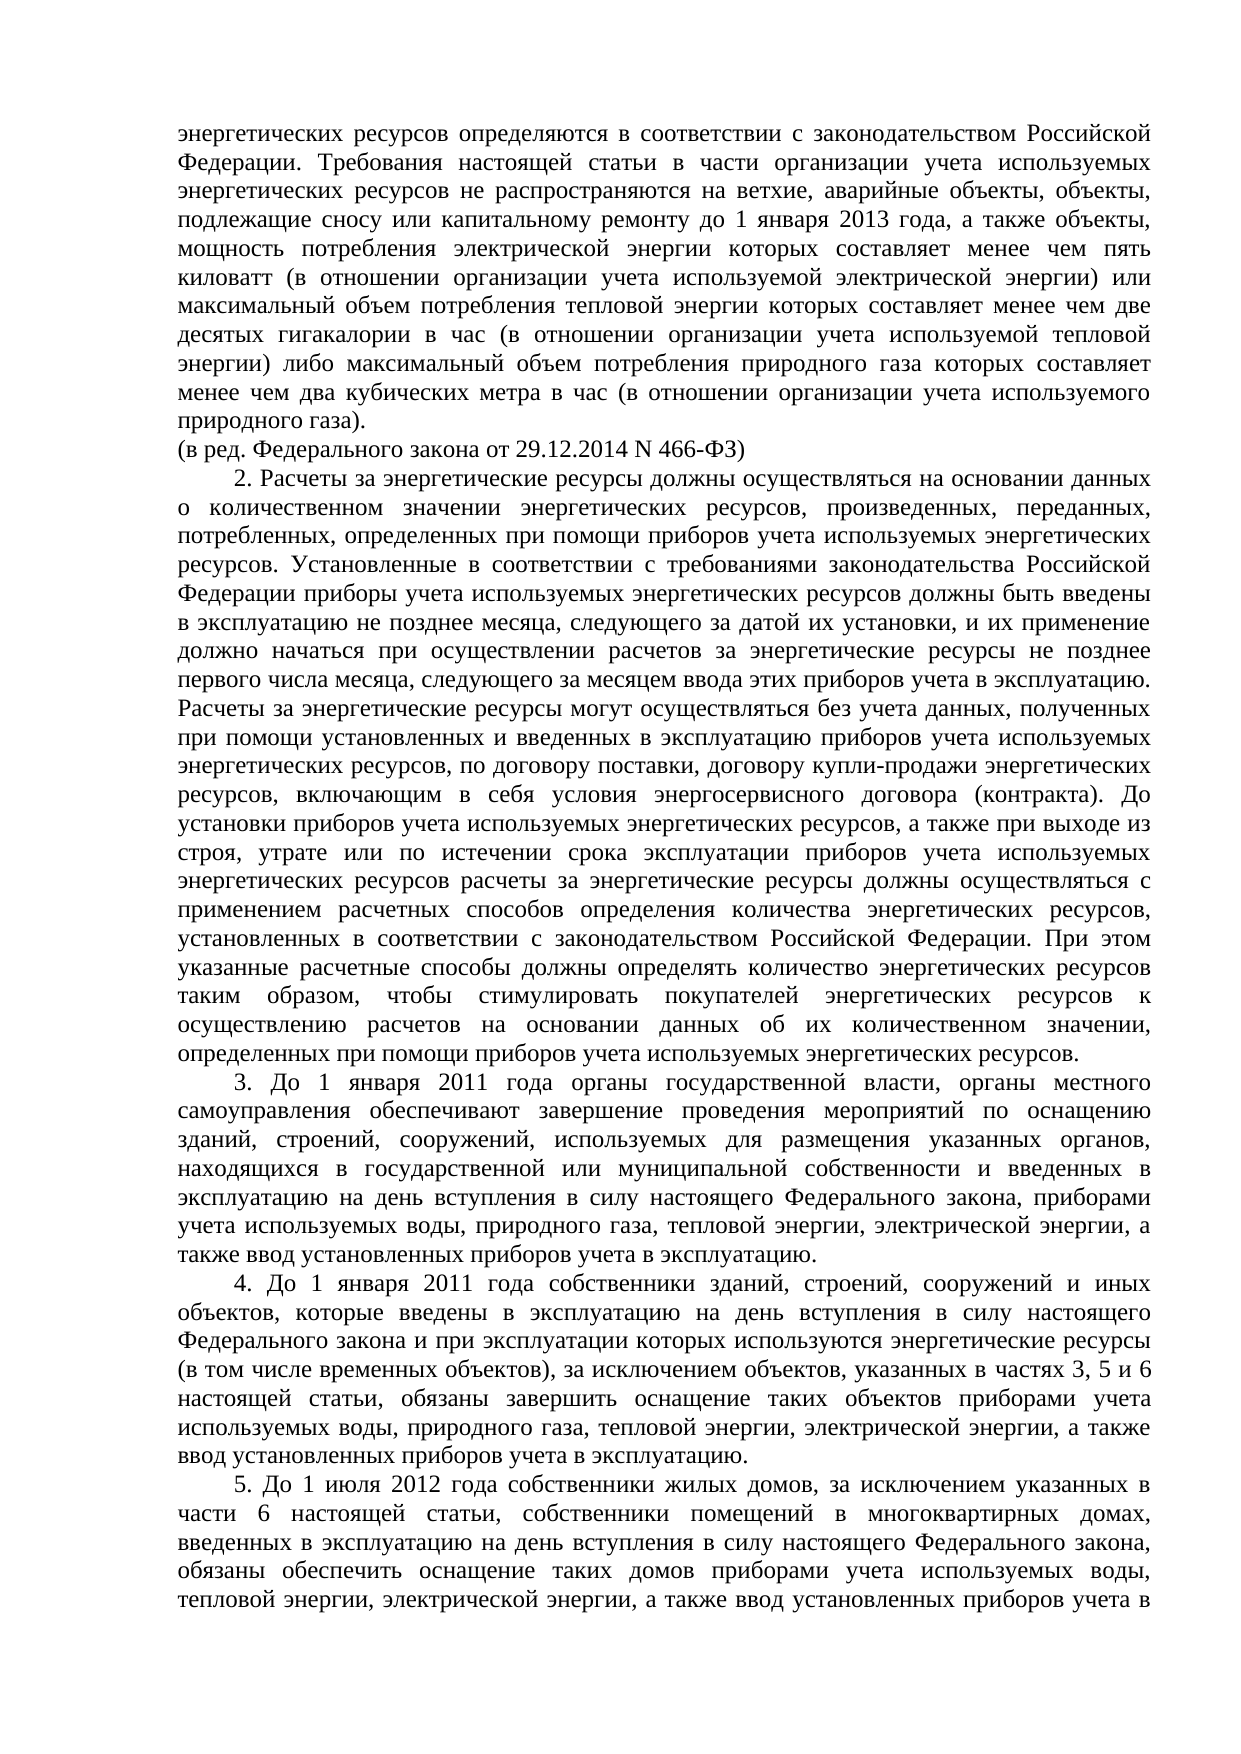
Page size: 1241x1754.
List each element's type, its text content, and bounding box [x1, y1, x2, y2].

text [177, 1469, 1152, 1613]
text (в ред. Федерального закона от 29.12.2014 N 466-ФЗ) [177, 434, 1152, 463]
text 3. До 1 января 2011 года органы государственной власти, органы местного самоуправления обеспечивают завершение проведения мероприятий по оснащению зданий, строений, сооружений, используемых для размещения указанных органов, находящихся в государственной или муниципальной собственности и введенных в эксплуатацию на день вступления в силу настоящего Федерального закона, приборами учета используемых воды, природного газа, тепловой энергии, электрической энергии, а также ввод установленных приборов учета в эксплуатацию. [177, 1067, 1152, 1268]
text 2. Расчеты за энергетические ресурсы должны осуществляться на основании данных о количественном значении энергетических ресурсов, произведенных, переданных, потребленных, определенных при помощи приборов учета используемых энергетических ресурсов. Установленные в соответствии с требованиями законодательства Российской Федерации приборы учета используемых энергетических ресурсов должны быть введены в эксплуатацию не позднее месяца, следующего за датой их установки, и их применение должно начаться при осуществлении расчетов за энергетические ресурсы не позднее первого числа месяца, следующего за месяцем ввода этих приборов учета в эксплуатацию. Расчеты за энергетические ресурсы могут осуществляться без учета данных, полученных при помощи установленных и введенных в эксплуатацию приборов учета используемых энергетических ресурсов, по договору поставки, договору купли-продажи энергетических ресурсов, включающим в себя условия энергосервисного договора (контракта). До установки приборов учета используемых энергетических ресурсов, а также при выходе из строя, утрате или по истечении срока эксплуатации приборов учета используемых энергетических ресурсов расчеты за энергетические ресурсы должны осуществляться с применением расчетных способов определения количества энергетических ресурсов, установленных в соответствии с законодательством Российской Федерации. При этом указанные расчетные способы должны определять количество энергетических ресурсов таким образом, чтобы стимулировать покупателей энергетических ресурсов к осуществлению расчетов на основании данных об их количественном значении, определенных при помощи приборов учета используемых энергетических ресурсов. [177, 463, 1152, 1067]
text 4. До 1 января 2011 года собственники зданий, строений, сооружений и иных объектов, которые введены в эксплуатацию на день вступления в силу настоящего Федерального закона и при эксплуатации которых используются энергетические ресурсы (в том числе временных объектов), за исключением объектов, указанных в частях 3, 5 и 6 настоящей статьи, обязаны завершить оснащение таких объектов приборами учета используемых воды, природного газа, тепловой энергии, электрической энергии, а также ввод установленных приборов учета в эксплуатацию. [177, 1268, 1152, 1469]
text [177, 118, 1152, 434]
